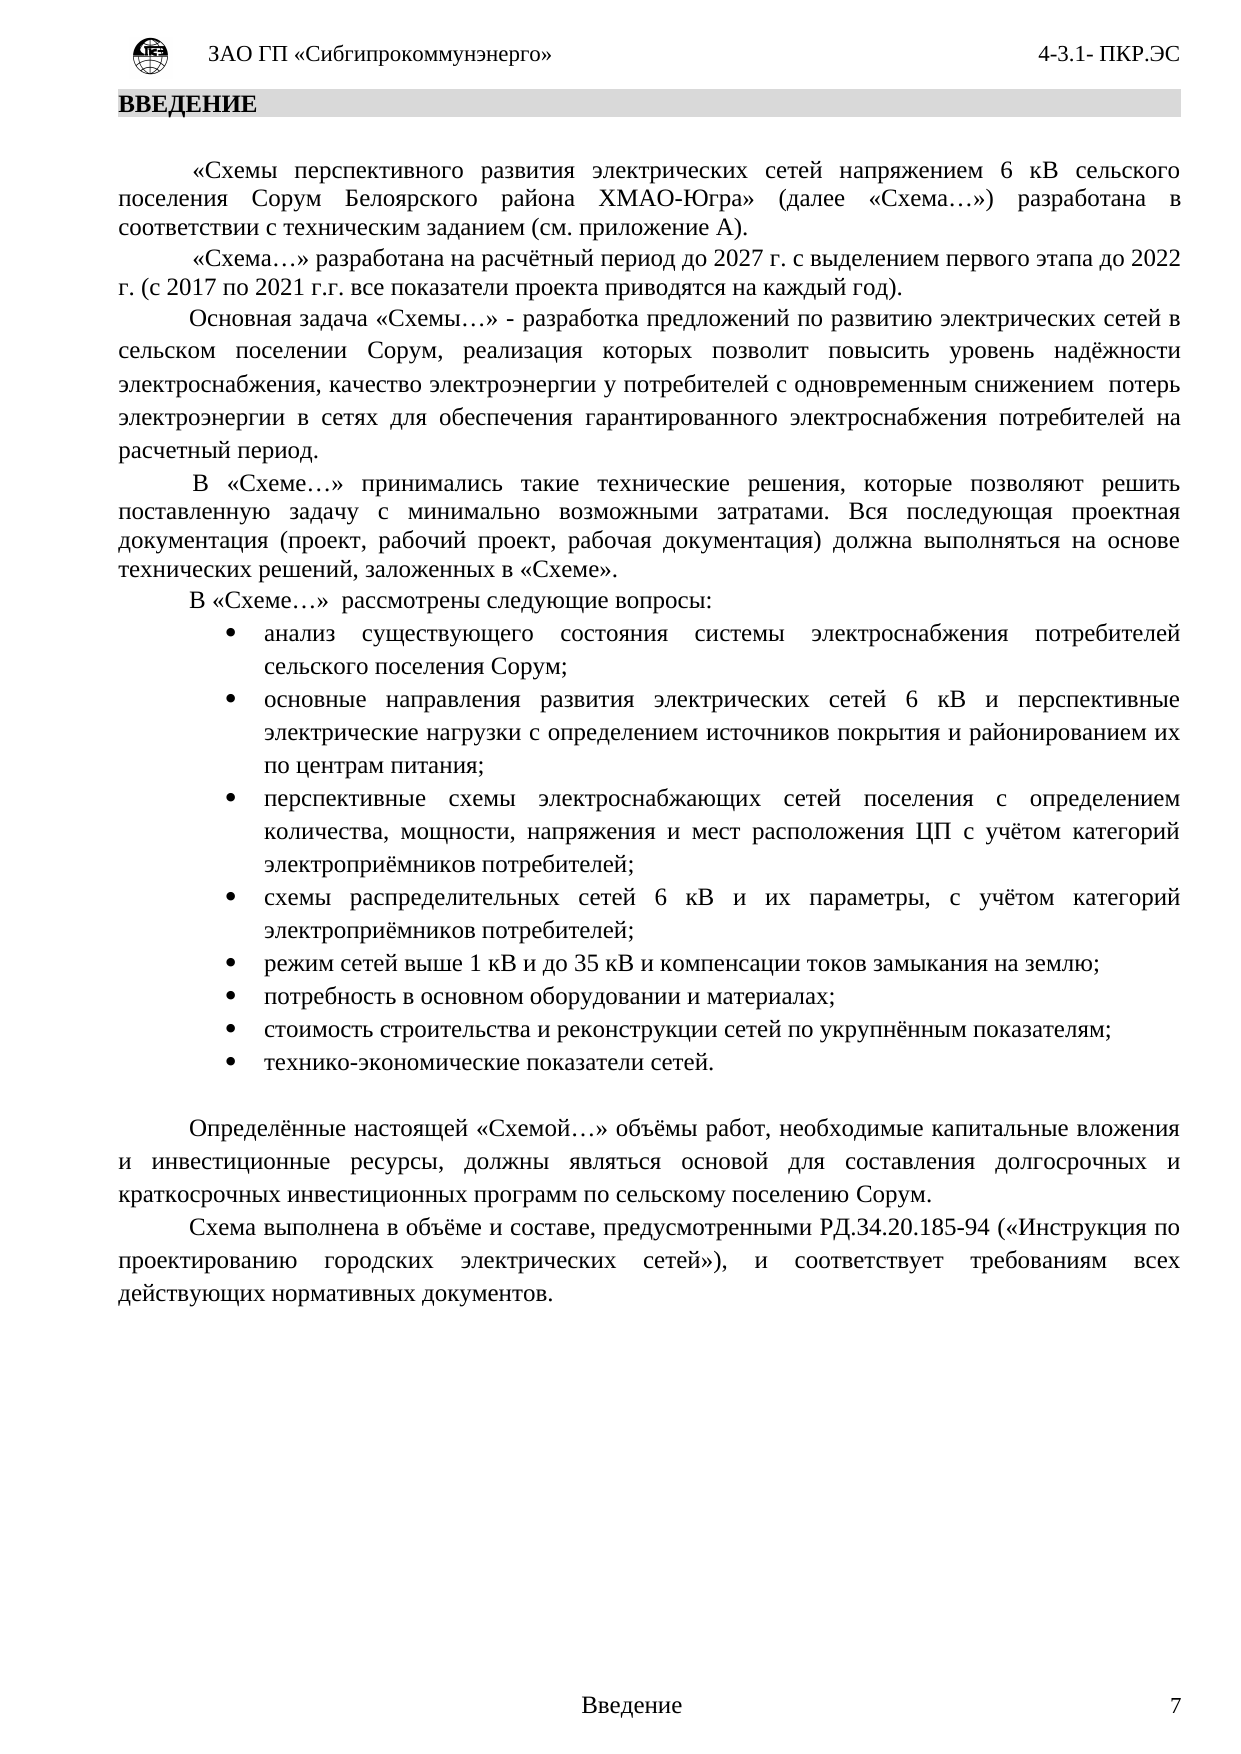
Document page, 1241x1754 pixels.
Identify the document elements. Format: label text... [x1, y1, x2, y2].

list перспективные схемы электроснабжающих сетей поселения с определением количества, мощности, напряжения и мест расположения ЦП с учётом категорий электроприёмников потребителей; [226, 783, 1181, 878]
text «Схема…» разработана на расчётный период до 2027 г. с выделением первого этапа до 2022 г. (с 2017 по 2021 г.г. все показатели проекта приводятся на каждый год). [118, 243, 1181, 301]
list основные направления развития электрических сетей 6 кВ и перспективные электрические нагрузки с определением источников покрытия и районированием их по центрам питания; [226, 684, 1181, 779]
text Определённые настоящей «Схемой…» объёмы работ, необходимые капитальные вложения и инвестиционные ресурсы, должны являться основой для составления долгосрочных и краткосрочных инвестиционных программ по сельскому поселению Сорум. [118, 1113, 1181, 1208]
list анализ существующего состояния системы электроснабжения потребителей сельского поселения Сорум; [226, 618, 1181, 679]
text В «Схеме…» принимались такие технические решения, которые позволяют решить поставленную задачу с минимально возможными затратами. Вся последующая проектная документация (проект, рабочий проект, рабочая документация) должна выполняться на основе технических решений, заложенных в «Схеме». [118, 468, 1181, 583]
list технико-экономические показатели сетей. [226, 1047, 1181, 1076]
list схемы распределительных сетей 6 кВ и их параметры, с учётом категорий электроприёмников потребителей; [226, 882, 1181, 944]
text «Схемы перспективного развития электрических сетей напряжением 6 кВ сельского поселения Сорум Белоярского района ХМАО-Югра» (далее «Схема…») разработана в соответствии с техническим заданием (см. приложение А). [118, 155, 1181, 241]
subtitle ВВЕДЕНИЕ [118, 89, 1181, 117]
text Схема выполнена в объёме и составе, предусмотренными РД.34.20.185-94 («Инструкция по проектированию городских электрических сетей»), и соответствует требованиям всех действующих нормативных документов. [118, 1212, 1181, 1307]
list стоимость строительства и реконструкции сетей по укрупнённым показателям; [226, 1014, 1181, 1043]
list потребность в основном оборудовании и материалах; [226, 981, 1181, 1010]
text Основная задача «Схемы…» - разработка предложений по развитию электрических сетей в сельском поселении Сорум, реализация которых позволит повысить уровень надёжности электроснабжения, качество электроэнергии у потребителей с одновременным снижением потерь электроэнергии в сетях для обеспечения гарантированного электроснабжения потребителей на расчетный период. [118, 303, 1181, 463]
list режим сетей выше 1 кВ и до 35 кВ и компенсации токов замыкания на землю; [226, 948, 1181, 977]
text В «Схеме…» рассмотрены следующие вопросы: [118, 585, 1181, 613]
